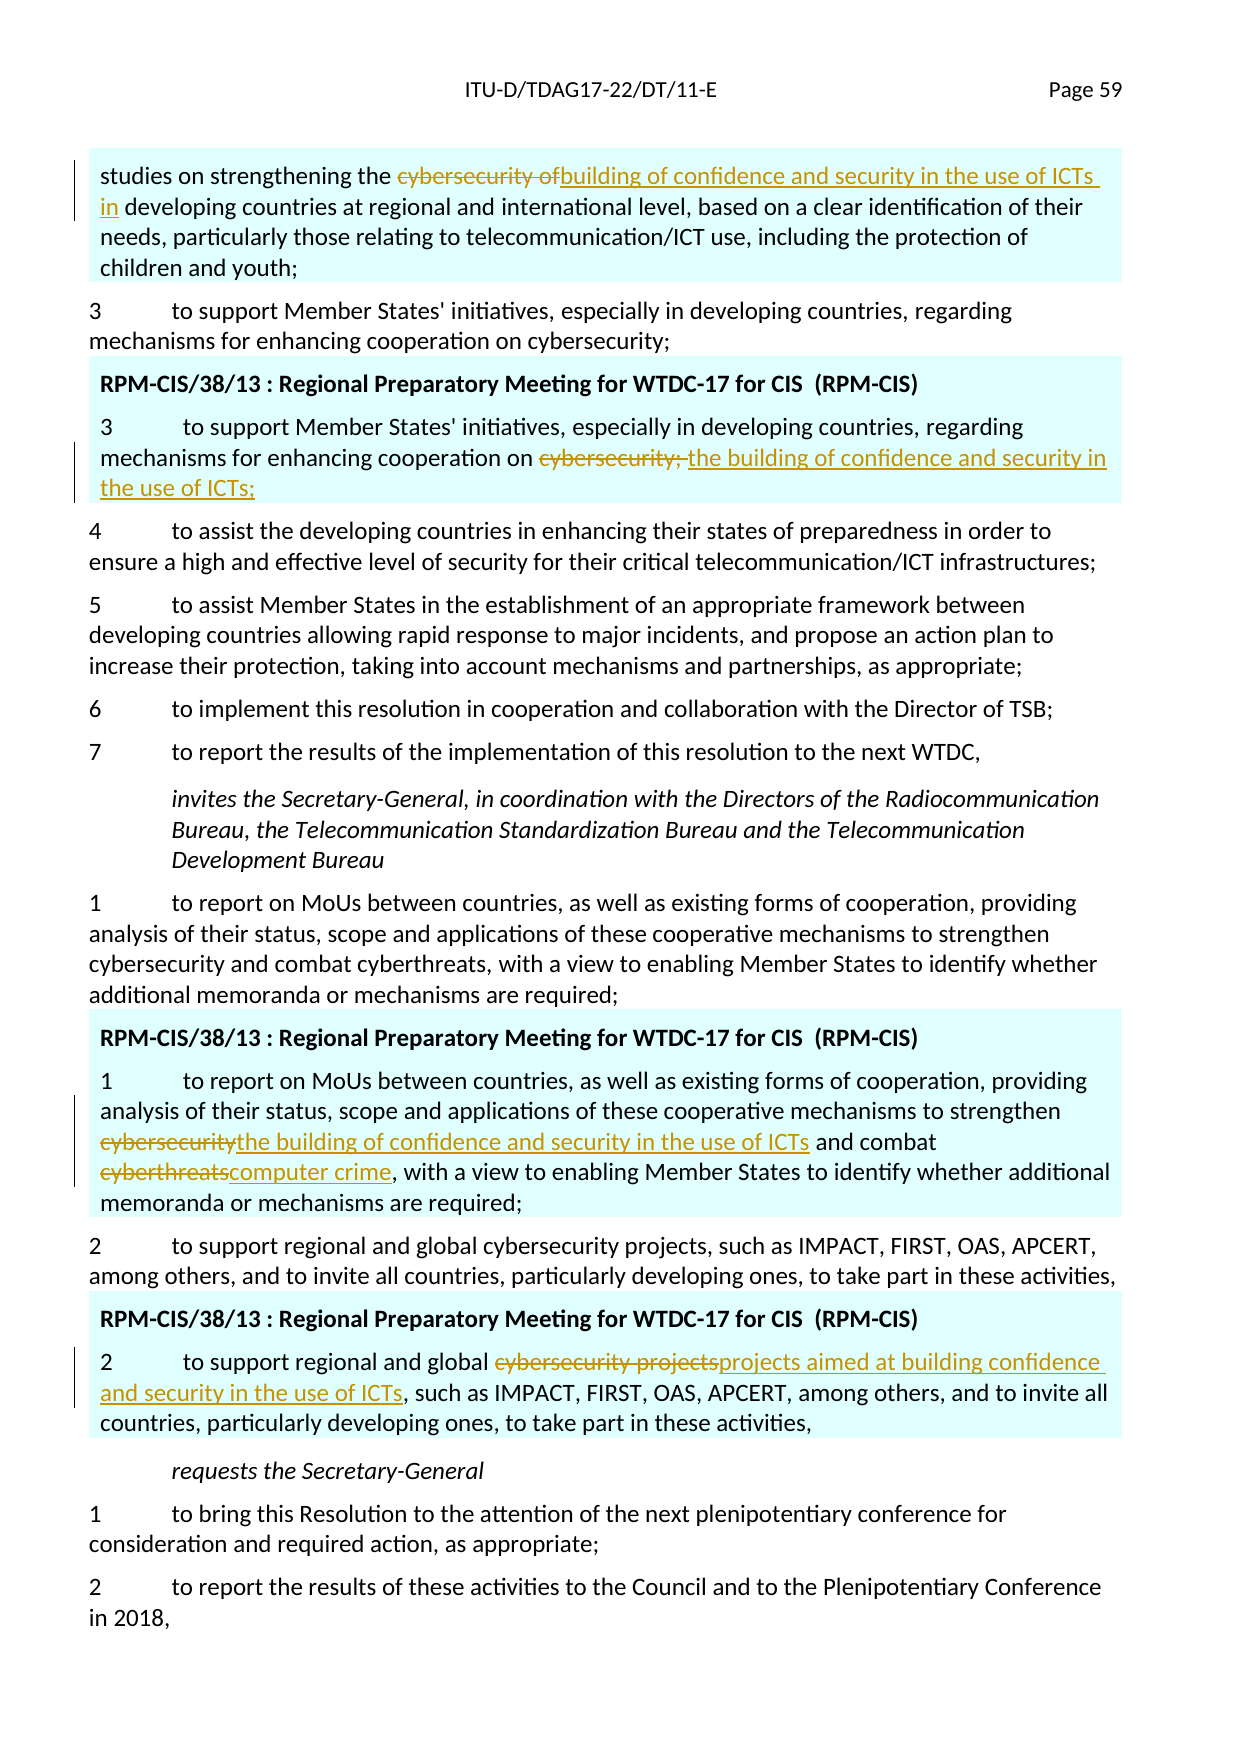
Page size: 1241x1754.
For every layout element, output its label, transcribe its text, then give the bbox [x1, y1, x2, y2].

text invites the Secretary-General, in coordination with the Directors of the Radiocommunication Bureau, the Telecommunication Standardization Bureau and the Telecommunication Development Bureau [171, 783, 1122, 875]
text 5 to assist Member States in the establishment of an appropriate framework between developing countries allowing rapid response to major incidents, and propose an action plan to increase their protection, taking into account mechanisms and partnerships, as appropriate; [89, 589, 1122, 681]
text 1 to report on MoUs between countries, as well as existing forms of cooperation, providing analysis of their status, scope and applications of these cooperative mechanisms to strengthen cybersecurity and combat cyberthreats, with a view to enabling Member States to identify whether additional memoranda or mechanisms are required; [89, 887, 1122, 1009]
text 1 to bring this Resolution to the attention of the next plenipotentiary conference for consideration and required action, as appropriate; [89, 1498, 1122, 1559]
text 2 to report the results of these activities to the Council and to the Plenipotentiary Conference in 2018, [89, 1571, 1122, 1632]
text 4 to assist the developing countries in enhancing their states of preparedness in order to ensure a high and effective level of security for their critical telecommunication/ICT infrastructures; [89, 515, 1122, 576]
table_header RPM-CIS/38/13 : Regional Preparatory Meeting for WTDC-17 for CIS (RPM-CIS) 3 to support Member States' initiatives, especially in developing countries, regarding mechanisms for enhancing cooperation on [89, 356, 1122, 503]
text requests the Secretary-General [171, 1455, 1122, 1485]
table_header RPM-CIS/38/13 : Regional Preparatory Meeting for WTDC-17 for CIS (RPM-CIS) 2 to support regional and global , such as IMPACT, FIRST, OAS, APCERT, among others, and to invite all countries, particularly developing ones, to take part in these activities, [89, 1291, 1122, 1438]
text 6 to implement this resolution in cooperation and collaboration with the Director of TSB; [89, 693, 1122, 723]
text 2 to support regional and global cybersecurity projects, such as IMPACT, FIRST, OAS, APCERT, among others, and to invite all countries, particularly developing ones, to take part in these activities, [89, 1230, 1122, 1291]
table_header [89, 148, 1122, 282]
table_header RPM-CIS/38/13 : Regional Preparatory Meeting for WTDC-17 for CIS (RPM-CIS) 1 to report on MoUs between countries, as well as existing forms of cooperation, providing analysis of their status, scope and applications of these cooperative mechanisms to strengthen and combat , with a view to enabling Member States to identify whether additional memoranda or mechanisms are required; [89, 1009, 1122, 1217]
text 3 to support Member States' initiatives, especially in developing countries, regarding mechanisms for enhancing cooperation on cybersecurity; [89, 295, 1122, 356]
text 7 to report the results of the implementation of this resolution to the next WTDC, [89, 736, 1122, 767]
